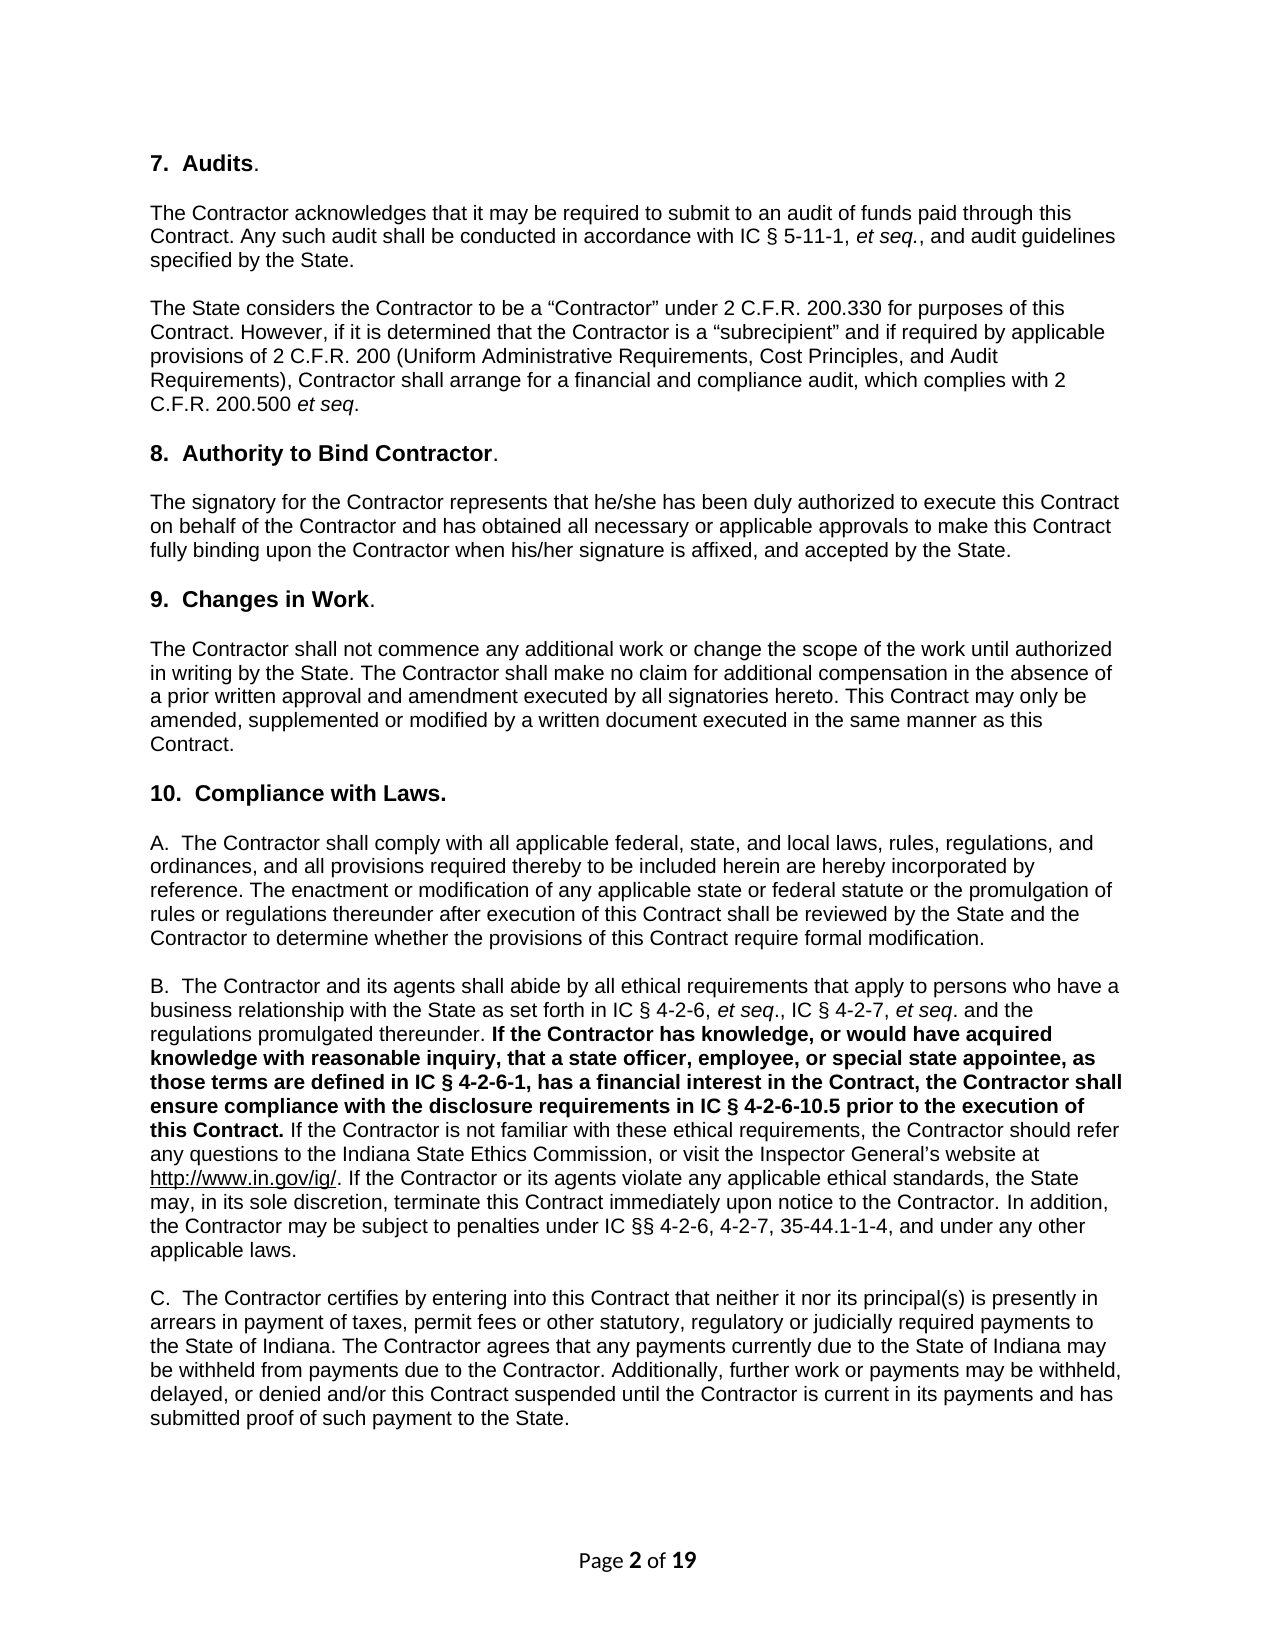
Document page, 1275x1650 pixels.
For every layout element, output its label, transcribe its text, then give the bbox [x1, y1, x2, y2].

text The Contractor acknowledges that it may be required to submit to an audit of funds paid through this Contract. Any such audit shall be conducted in accordance with IC § 5-11-1, et seq., and audit guidelines specified by the State. [150, 200, 1125, 272]
text C. The Contractor certifies by entering into this Contract that neither it nor its principal(s) is presently in arrears in payment of taxes, permit fees or other statutory, regulatory or judicially required payments to the State of Indiana. The Contractor agrees that any payments currently due to the State of Indiana may be withheld from payments due to the Contractor. Additionally, further work or payments may be withheld, delayed, or denied and/or this Contract suspended until the Contractor is current in its payments and has submitted proof of such payment to the State. [150, 1286, 1125, 1429]
text 10. Compliance with Laws. [150, 780, 1125, 806]
text 8. Authority to Bind Contractor. [150, 440, 1125, 466]
text 9. Changes in Work. [150, 586, 1125, 612]
text A. The Contractor shall comply with all applicable federal, state, and local laws, rules, regulations, and ordinances, and all provisions required thereby to be included herein are hereby incorporated by reference. The enactment or modification of any applicable state or federal statute or the promulgation of rules or regulations thereunder after execution of this Contract shall be reviewed by the State and the Contractor to determine whether the provisions of this Contract require formal modification. [150, 830, 1125, 950]
text The State considers the Contractor to be a “Contractor” under 2 C.F.R. 200.330 for purposes of this Contract. However, if it is determined that the Contractor is a “subrecipient” and if required by applicable provisions of 2 C.F.R. 200 (Uniform Administrative Requirements, Cost Principles, and Audit Requirements), Contractor shall arrange for a financial and compliance audit, which complies with 2 C.F.R. 200.500 et seq. [150, 296, 1125, 416]
text 7. Audits. [150, 150, 1125, 176]
text The Contractor shall not commence any additional work or change the scope of the work until authorized in writing by the State. The Contractor shall make no claim for additional compensation in the absence of a prior written approval and amendment executed by all signatories hereto. This Contract may only be amended, supplemented or modified by a written document executed in the same manner as this Contract. [150, 636, 1125, 756]
text B. The Contractor and its agents shall abide by all ethical requirements that apply to persons who have a business relationship with the State as set forth in IC § 4-2-6, et seq., IC § 4-2-7, et seq. and the regulations promulgated thereunder. If the Contractor has knowledge, or would have acquired knowledge with reasonable inquiry, that a state officer, employee, or special state appointee, as those terms are defined in IC § 4-2-6-1, has a financial interest in the Contract, the Contractor shall ensure compliance with the disclosure requirements in IC § 4-2-6-10.5 prior to the execution of this Contract. If the Contractor is not familiar with these ethical requirements, the Contractor should refer any questions to the Indiana State Ethics Commission, or visit the Inspector General’s website at http://www.in.gov/ig/. If the Contractor or its agents violate any applicable ethical standards, the State may, in its sole discretion, terminate this Contract immediately upon notice to the Contractor. In addition, the Contractor may be subject to penalties under IC §§ 4-2-6, 4-2-7, 35-44.1-1-4, and under any other applicable laws. [150, 974, 1125, 1262]
text The signatory for the Contractor represents that he/she has been duly authorized to execute this Contract on behalf of the Contractor and has obtained all necessary or applicable approvals to make this Contract fully binding upon the Contractor when his/her signature is affixed, and accepted by the State. [150, 490, 1125, 562]
